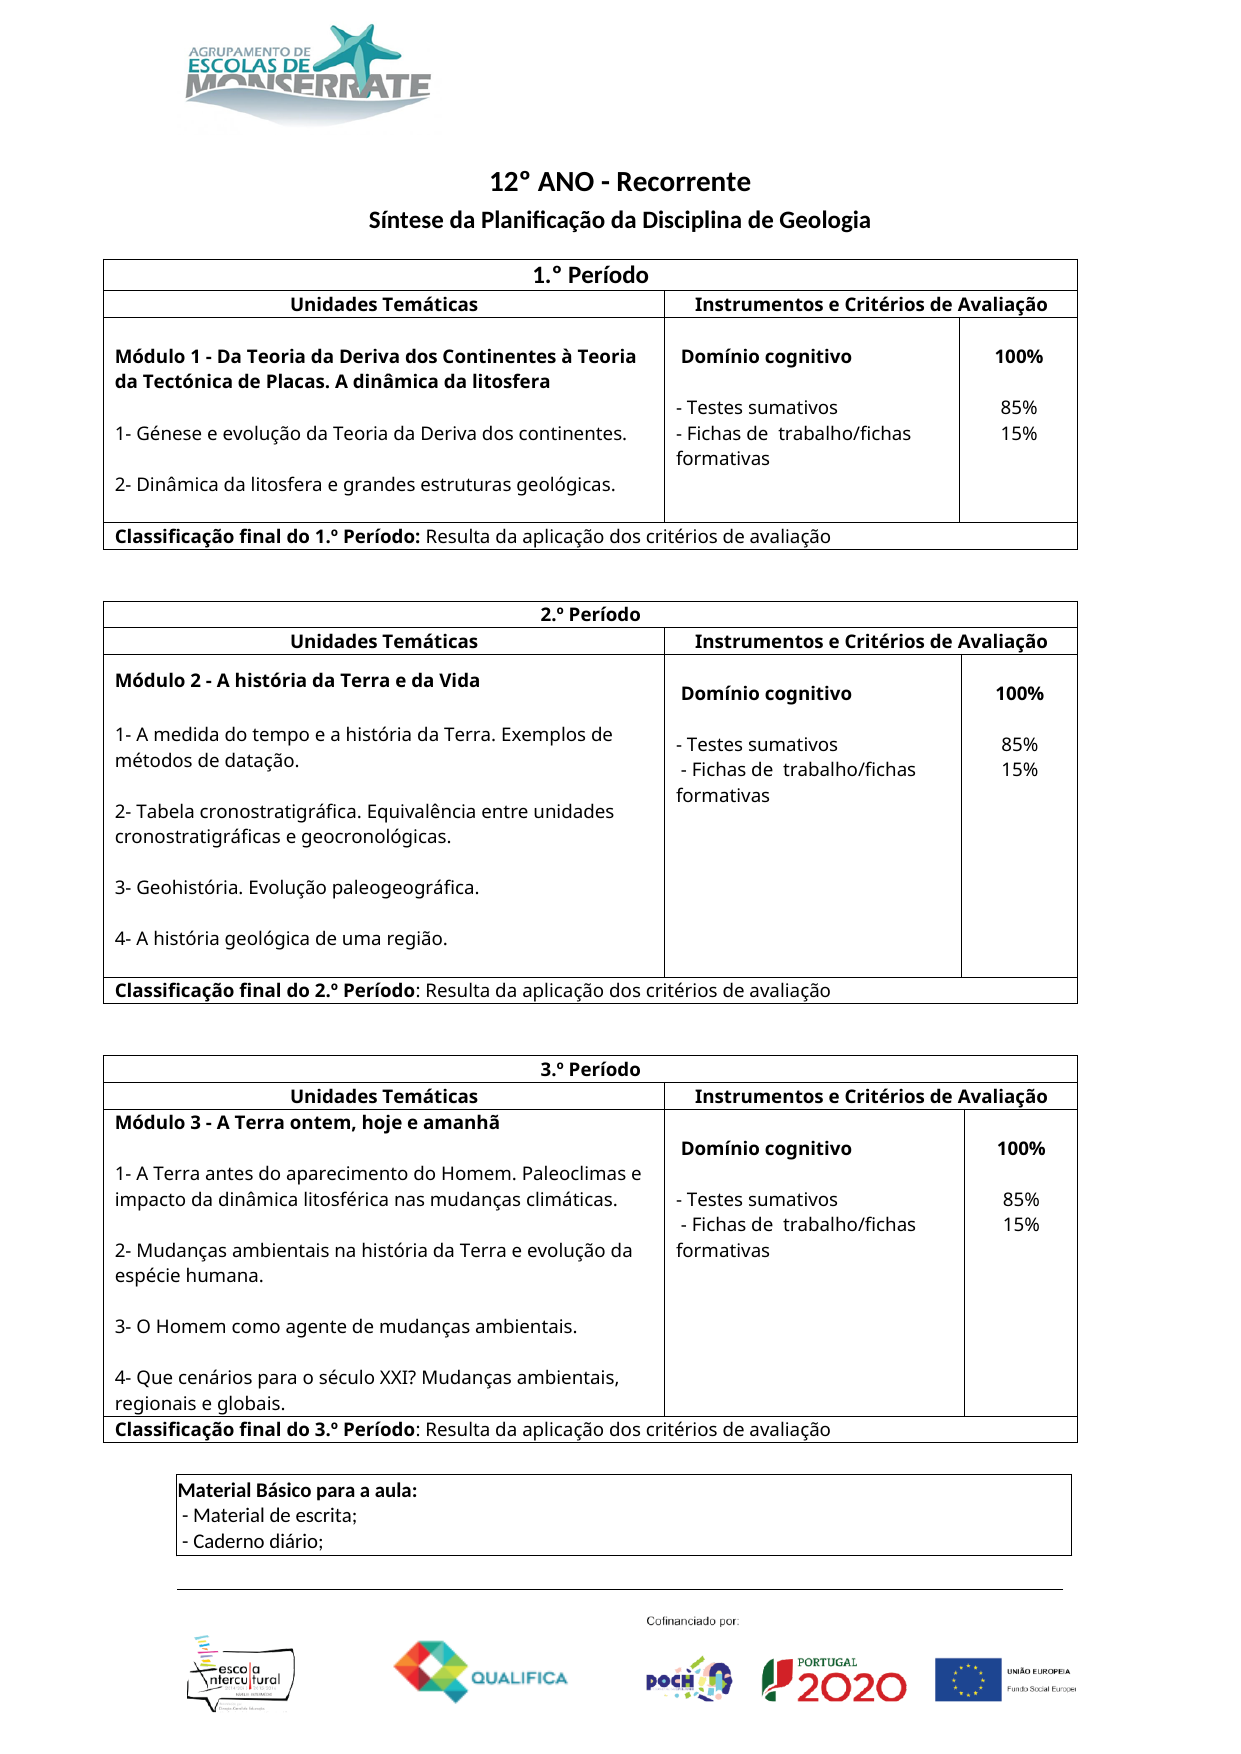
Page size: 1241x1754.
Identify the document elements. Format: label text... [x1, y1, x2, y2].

table_cell Instrumentos e Critérios de Avaliação [665, 291, 1077, 317]
table_cell Módulo 3 - A Terra ontem, hoje e amanhã 1- A Terra antes do aparecimento do Homem. Paleoclimas e impacto da dinâmica litosférica nas mudanças climáticas. 2- Mudanças ambientais na história da Terra e evolução da espécie humana. 3- O Homem como agente de mudanças ambientais. 4- Que cenários para o século XXI? Mudanças ambientais, regionais e globais. [104, 1110, 664, 1416]
table_cell Domínio cognitivo - Testes sumativos - Fichas de trabalho/fichas formativas [665, 1110, 964, 1416]
table_cell Classificação final do 2.º Período: Resulta da aplicação dos critérios de avaliação [104, 978, 1077, 1003]
text 12º ANO - Recorrente [177, 163, 1063, 199]
table_cell 100% 85% 15% [960, 318, 1077, 522]
table_cell Instrumentos e Critérios de Avaliação [665, 628, 1077, 654]
picture [177, 14, 443, 135]
table_cell Instrumentos e Critérios de Avaliação [665, 1083, 1077, 1108]
text - Caderno diário; [177, 1525, 1071, 1555]
table_header 2.º Período [104, 602, 1077, 627]
table_cell Unidades Temáticas [104, 291, 664, 317]
picture [632, 1616, 1078, 1706]
table_cell Classificação final do 3.º Período: Resulta da aplicação dos critérios de avaliação [104, 1417, 1077, 1442]
table_cell Classificação final do 1.º Período: Resulta da aplicação dos critérios de avaliação [104, 523, 1077, 548]
table_header 1.º Período [104, 260, 1077, 290]
text Material Básico para a aula: [177, 1475, 1071, 1502]
table_cell Unidades Temáticas [104, 1083, 664, 1108]
table_cell Unidades Temáticas [104, 628, 664, 654]
table_cell Módulo 2 - A história da Terra e da Vida 1- A medida do tempo e a história da Terra. Exemplos de métodos de datação. 2- Tabela cronostratigráfica. Equivalência entre unidades cronostratigráficas e geocronológicas. 3- Geohistória. Evolução paleogeográfica. 4- A história geológica de uma região. [104, 655, 664, 977]
text - Material de escrita; [177, 1502, 1063, 1525]
text Síntese da Planificação da Disciplina de Geologia [177, 204, 1063, 235]
table_cell 100% 85% 15% [965, 1110, 1077, 1416]
table_header 3.º Período [104, 1056, 1077, 1082]
table_cell 100% 85% 15% [962, 655, 1077, 977]
table_cell Módulo 1 - Da Teoria da Deriva dos Continentes à Teoria da Tectónica de Placas. A dinâmica da litosfera 1- Génese e evolução da Teoria da Deriva dos continentes. 2- Dinâmica da litosfera e grandes estruturas geológicas. [104, 318, 664, 522]
table_cell Domínio cognitivo - Testes sumativos - Fichas de trabalho/fichas formativas [665, 318, 959, 522]
table_cell Domínio cognitivo - Testes sumativos - Fichas de trabalho/fichas formativas [665, 655, 961, 977]
